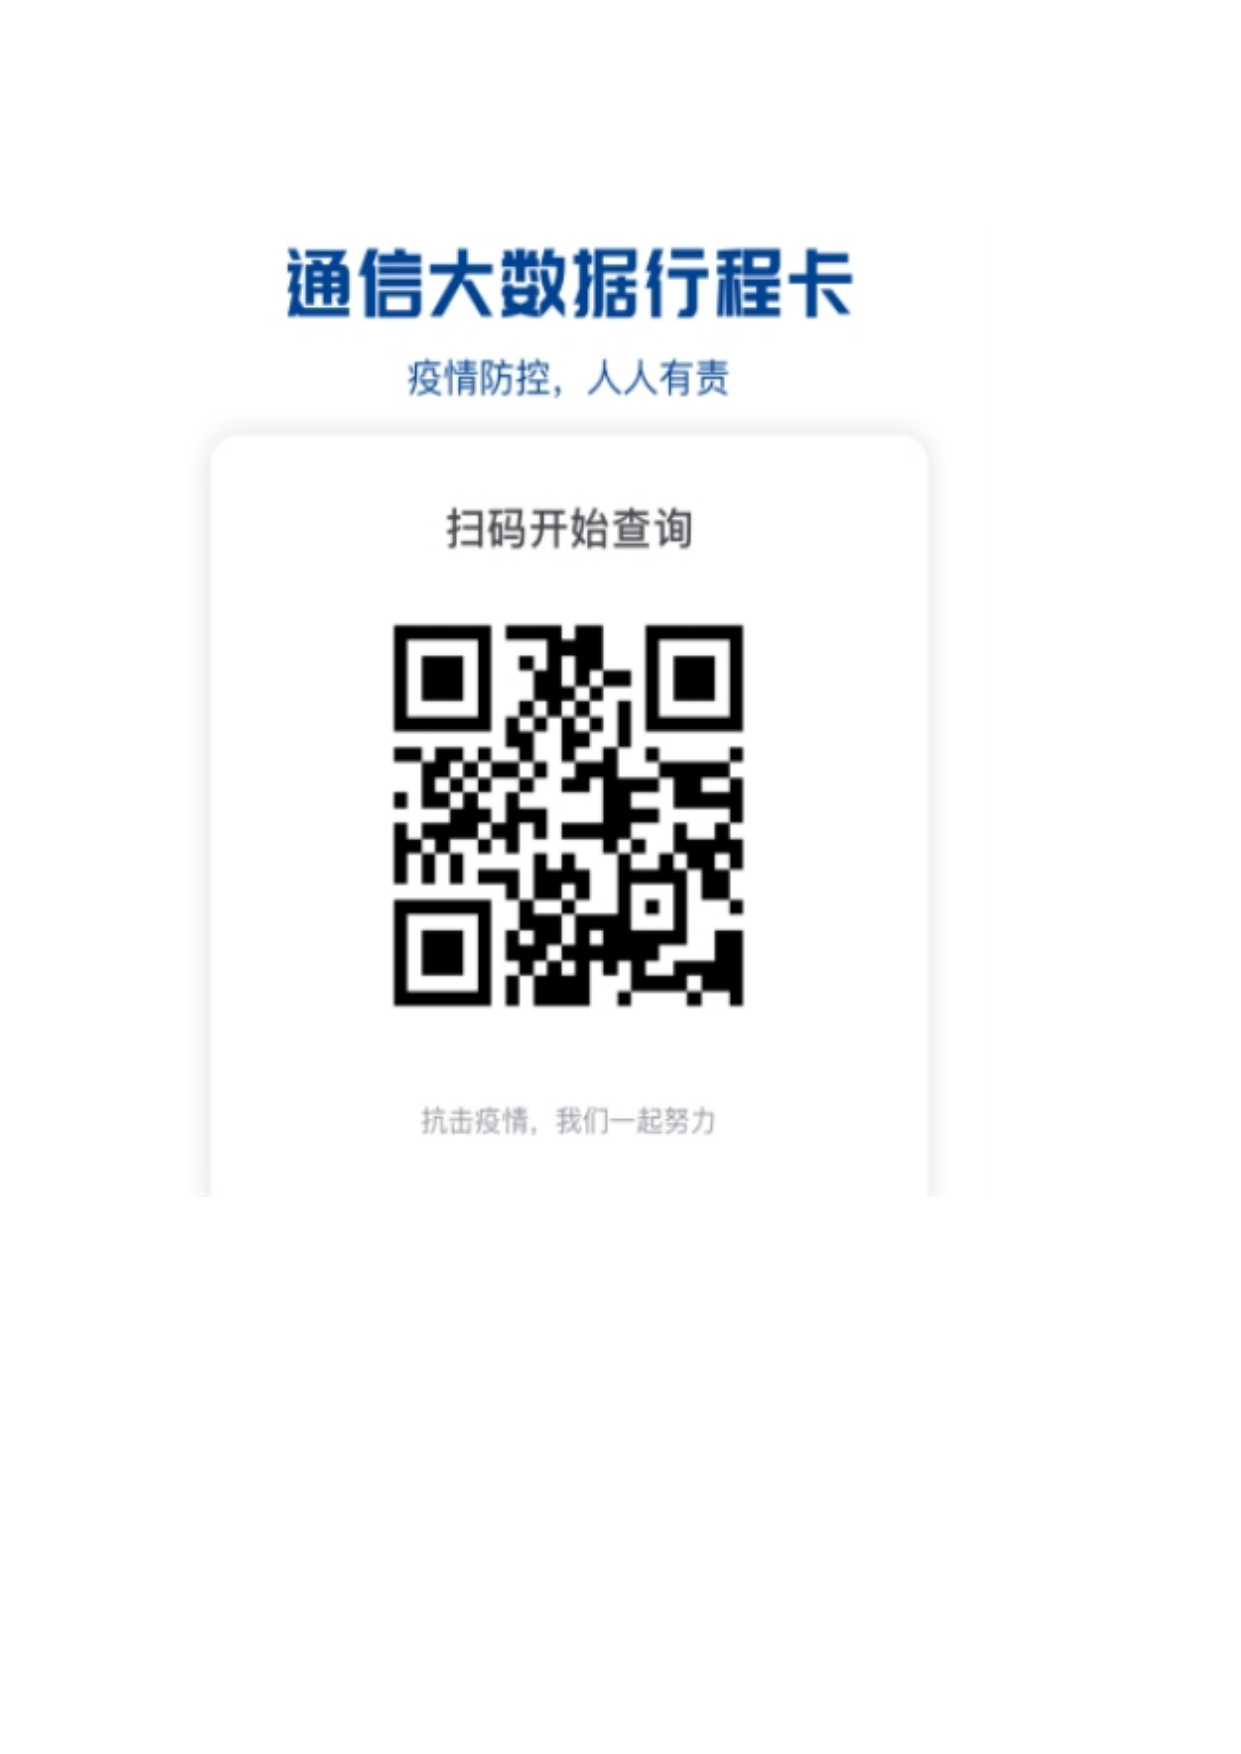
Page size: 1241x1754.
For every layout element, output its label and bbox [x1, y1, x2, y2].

picture [187, 227, 991, 1197]
